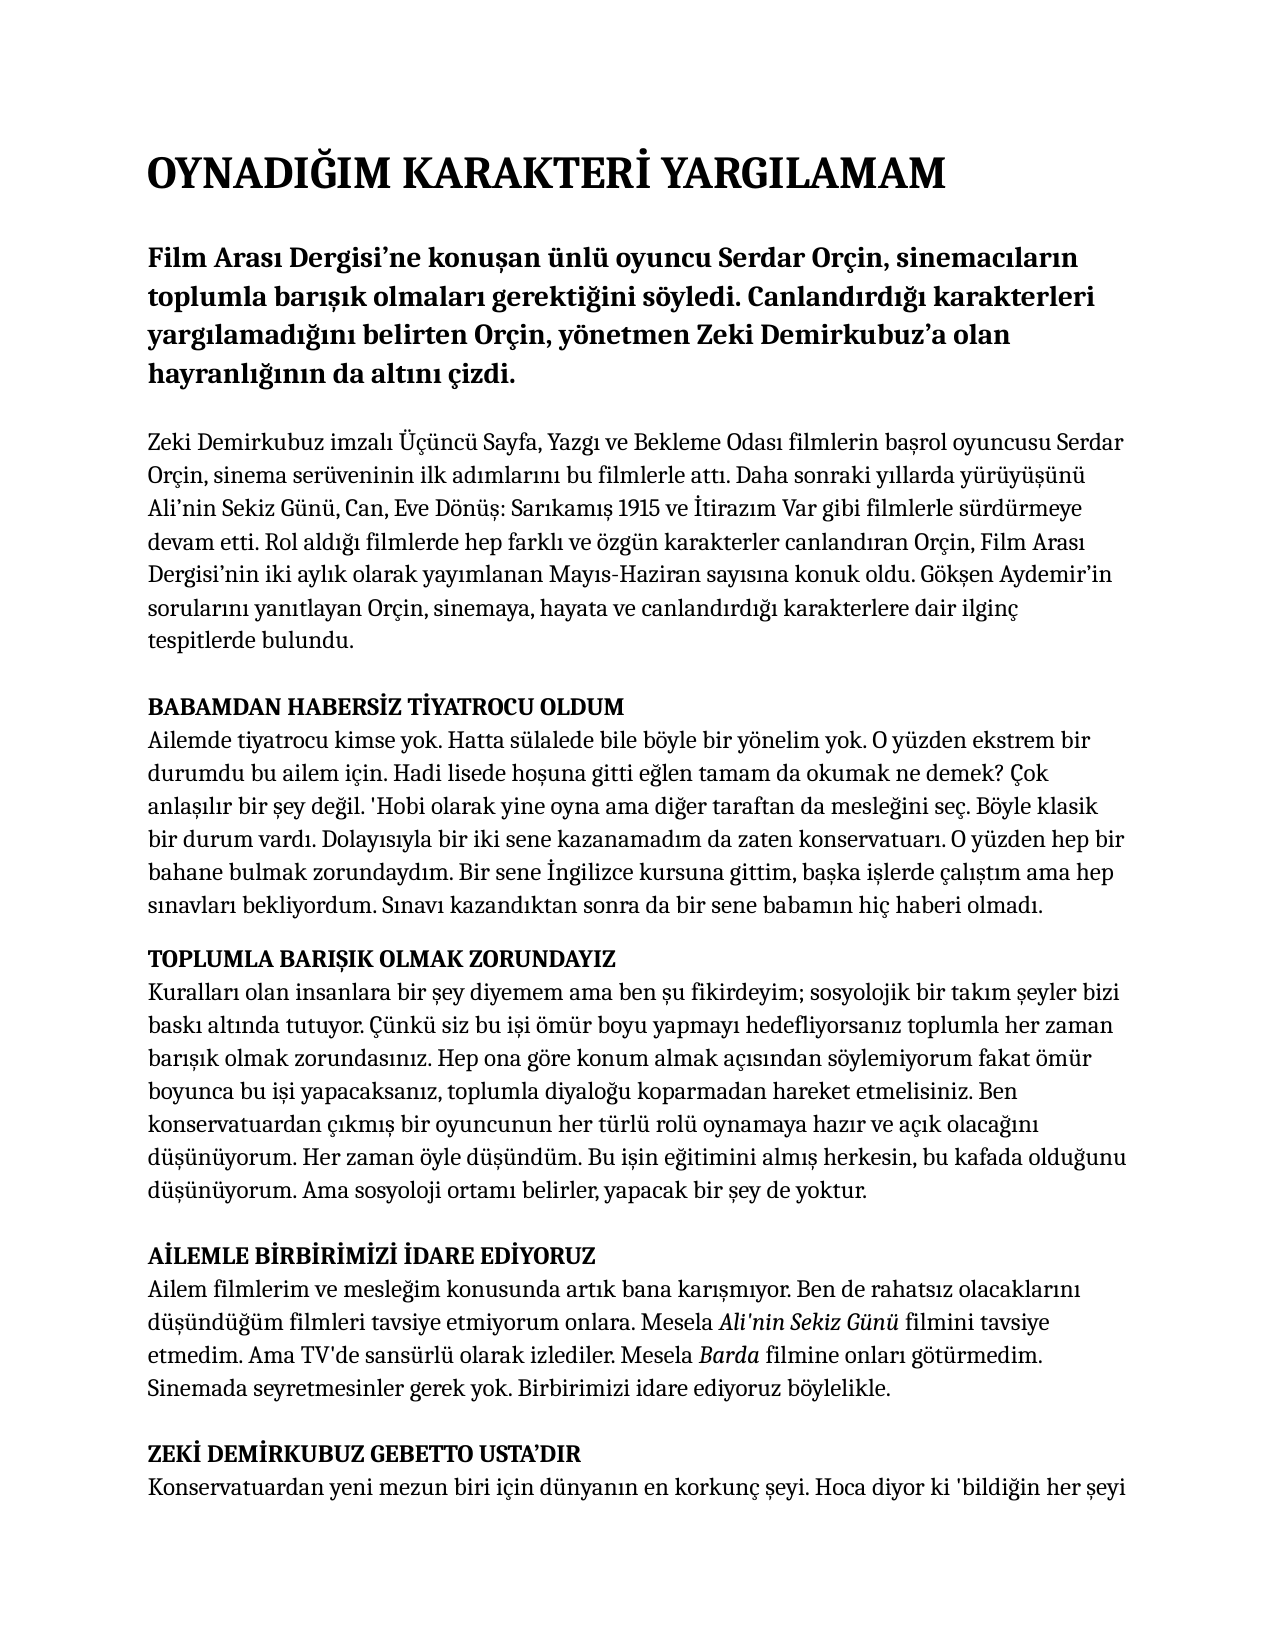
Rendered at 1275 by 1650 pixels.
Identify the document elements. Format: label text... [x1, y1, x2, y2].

text OYNADIĞIM KARAKTERİ YARGILAMAM [148, 148, 1127, 200]
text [148, 1473, 1127, 1502]
text AİLEMLE BİRBİRİMİZİ İDARE EDİYORUZ [148, 1242, 1127, 1270]
text Kuralları olan insanlara bir şey diyemem ama ben şu fikirdeyim; sosyolojik bir takım şeyler bizi baskı altında tutuyor. Çünkü siz bu işi ömür boyu yapmayı hedefliyorsanız toplumla her zaman barışık olmak zorundasınız. Hep ona göre konum almak açısından söylemiyorum fakat ömür boyunca bu işi yapacaksanız, toplumla diyaloğu koparmadan hareket etmelisiniz. Ben konservatuardan çıkmış bir oyuncunun her türlü rolü oynamaya hazır ve açık olacağını düşünüyorum. Her zaman öyle düşündüm. Bu işin eğitimini almış herkesin, bu kafada olduğunu düşünüyorum. Ama sosyoloji ortamı belirler, yapacak bir şey de yoktur. [148, 977, 1127, 1204]
text TOPLUMLA BARIŞIK OLMAK ZORUNDAYIZ [148, 944, 1127, 973]
text ZEKİ DEMİRKUBUZ GEBETTO USTA’DIR [148, 1440, 1127, 1468]
text Ailemde tiyatrocu kimse yok. Hatta sülalede bile böyle bir yönelim yok. O yüzden ekstrem bir durumdu bu ailem için. Hadi lisede hoşuna gitti eğlen tamam da okumak ne demek? Çok anlaşılır bir şey değil. 'Hobi olarak yine oyna ama diğer taraftan da mesleğini seç. Böyle klasik bir durum vardı. Dolayısıyla bir iki sene kazanamadım da zaten konservatuarı. O yüzden hep bir bahane bulmak zorundaydım. Bir sene İngilizce kursuna gittim, başka işlerde çalıştım ama hep sınavları bekliyordum. Sınavı kazandıktan sonra da bir sene babamın hiç haberi olmadı. [148, 726, 1127, 919]
text Film Arası Dergisi’ne konuşan ünlü oyuncu Serdar Orçin, sinemacıların toplumla barışık olmaları gerektiğini söyledi. Canlandırdığı karakterleri yargılamadığını belirten Orçin, yönetmen Zeki Demirkubuz’a olan hayranlığının da altını çizdi. [148, 241, 1127, 390]
text BABAMDAN HABERSİZ TİYATROCU OLDUM [148, 692, 1127, 721]
text Ailem filmlerim ve mesleğim konusunda artık bana karışmıyor. Ben de rahatsız olacaklarını düşündüğüm filmleri tavsiye etmiyorum onlara. Mesela Ali'nin Sekiz Günü filmini tavsiye etmedim. Ama TV'de sansürlü olarak izlediler. Mesela Barda filmine onları götürmedim. Sinemada seyretmesinler gerek yok. Birbirimizi idare ediyoruz böylelikle. [148, 1275, 1127, 1402]
text Zeki Demirkubuz imzalı Üçüncü Sayfa, Yazgı ve Bekleme Odası filmlerin başrol oyuncusu Serdar Orçin, sinema serüveninin ilk adımlarını bu filmlerle attı. Daha sonraki yıllarda yürüyüşünü Ali’nin Sekiz Günü, Can, Eve Dönüş: Sarıkamış 1915 ve İtirazım Var gibi filmlerle sürdürmeye devam etti. Rol aldığı filmlerde hep farklı ve özgün karakterler canlandıran Orçin, Film Arası Dergisi’nin iki aylık olarak yayımlanan Mayıs-Haziran sayısına konuk oldu. Gökşen Aydemir’in sorularını yanıtlayan Orçin, sinemaya, hayata ve canlandırdığı karakterlere dair ilginç tespitlerde bulundu. [148, 428, 1127, 655]
